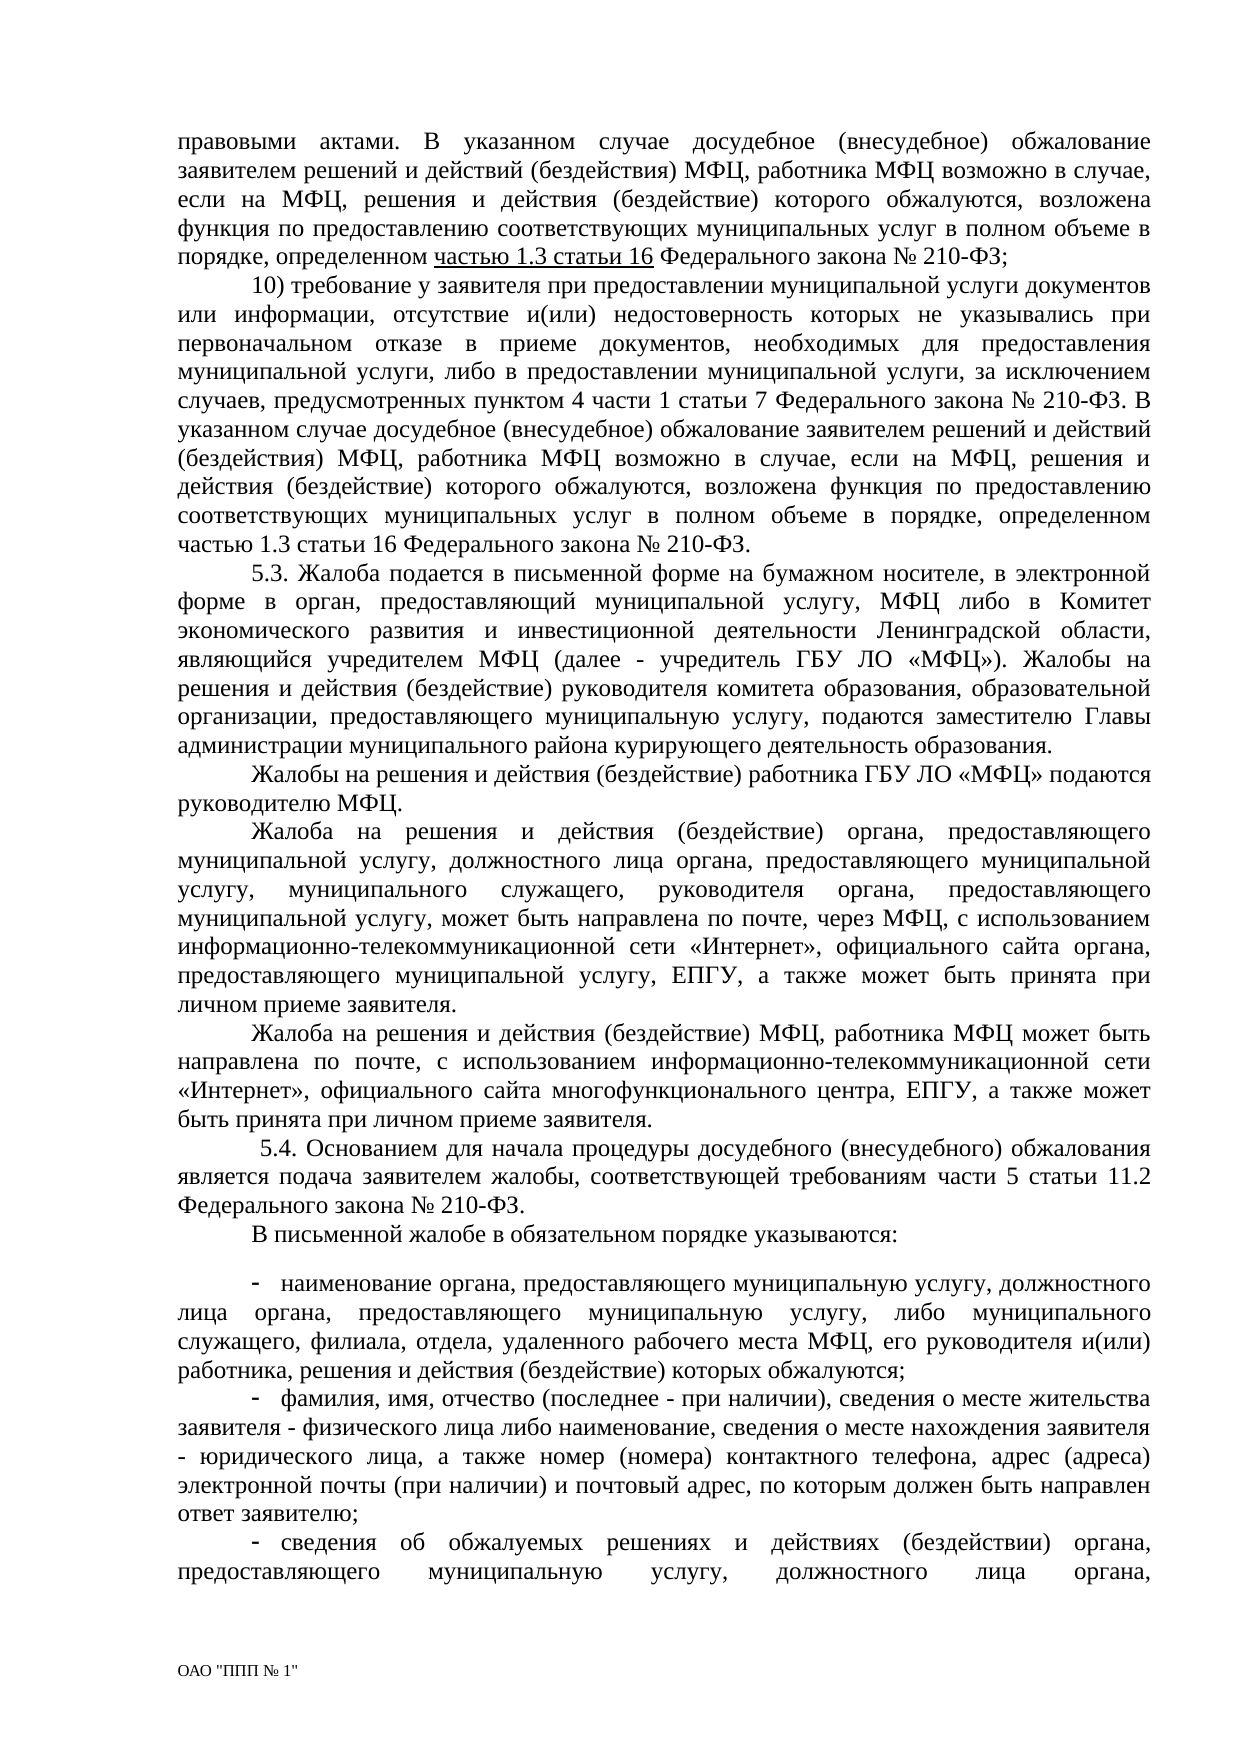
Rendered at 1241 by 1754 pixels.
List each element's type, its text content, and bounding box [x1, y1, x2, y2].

text В письменной жалобе в обязательном порядке указываются: [177, 1219, 1152, 1248]
text Жалоба на решения и действия (бездействие) МФЦ, работника МФЦ может быть направлена по почте, с использованием информационно-телекоммуникационной сети «Интернет», официального сайта многофункционального центра, ЕПГУ, а также может быть принята при личном приеме заявителя. [177, 1018, 1152, 1133]
text 5.4. Основанием для начала процедуры досудебного (внесудебного) обжалования является подача заявителем жалобы, соответствующей требованиям части 5 статьи 11.2 Федерального закона № 210-ФЗ. [177, 1133, 1152, 1219]
list наименование органа, предоставляющего муниципальную услугу, должностного лица органа, предоставляющего муниципальную услугу, либо муниципального служащего, филиала, отдела, удаленного рабочего места МФЦ, его руководителя и(или) работника, решения и действия (бездействие) которых обжалуются; [177, 1268, 1152, 1383]
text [177, 126, 1152, 270]
text Жалоба на решения и действия (бездействие) органа, предоставляющего муниципальной услугу, должностного лица органа, предоставляющего муниципальной услугу, муниципального служащего, руководителя органа, предоставляющего муниципальной услугу, может быть направлена по почте, через МФЦ, с использованием информационно-телекоммуникационной сети «Интернет», официального сайта органа, предоставляющего муниципальной услугу, ЕПГУ, а также может быть принята при личном приеме заявителя. [177, 816, 1152, 1018]
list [177, 1527, 1152, 1585]
text 5.3. Жалоба подается в письменной форме на бумажном носителе, в электронной форме в орган, предоставляющий муниципальной услугу, МФЦ либо в Комитет экономического развития и инвестиционной деятельности Ленинградской области, являющийся учредителем МФЦ (далее - учредитель ГБУ ЛО «МФЦ»). Жалобы на решения и действия (бездействие) руководителя комитета образования, образовательной организации, предоставляющего муниципальную услугу, подаются заместителю Главы администрации муниципального района курирующего деятельность образования. [177, 558, 1152, 759]
text 10) требование у заявителя при предоставлении муниципальной услуги документов или информации, отсутствие и(или) недостоверность которых не указывались при первоначальном отказе в приеме документов, необходимых для предоставления муниципальной услуги, либо в предоставлении муниципальной услуги, за исключением случаев, предусмотренных пунктом 4 части 1 статьи 7 Федерального закона № 210-ФЗ. В указанном случае досудебное (внесудебное) обжалование заявителем решений и действий (бездействия) МФЦ, работника МФЦ возможно в случае, если на МФЦ, решения и действия (бездействие) которого обжалуются, возложена функция по предоставлению соответствующих муниципальных услуг в полном объеме в порядке, определенном частью 1.3 статьи 16 Федерального закона № 210-ФЗ. [177, 270, 1152, 558]
text Жалобы на решения и действия (бездействие) работника ГБУ ЛО «МФЦ» подаются руководителю МФЦ. [177, 759, 1152, 816]
list фамилия, имя, отчество (последнее - при наличии), сведения о месте жительства заявителя - физического лица либо наименование, сведения о месте нахождения заявителя - юридического лица, а также номер (номера) контактного телефона, адрес (адреса) электронной почты (при наличии) и почтовый адрес, по которым должен быть направлен ответ заявителю; [177, 1383, 1152, 1527]
